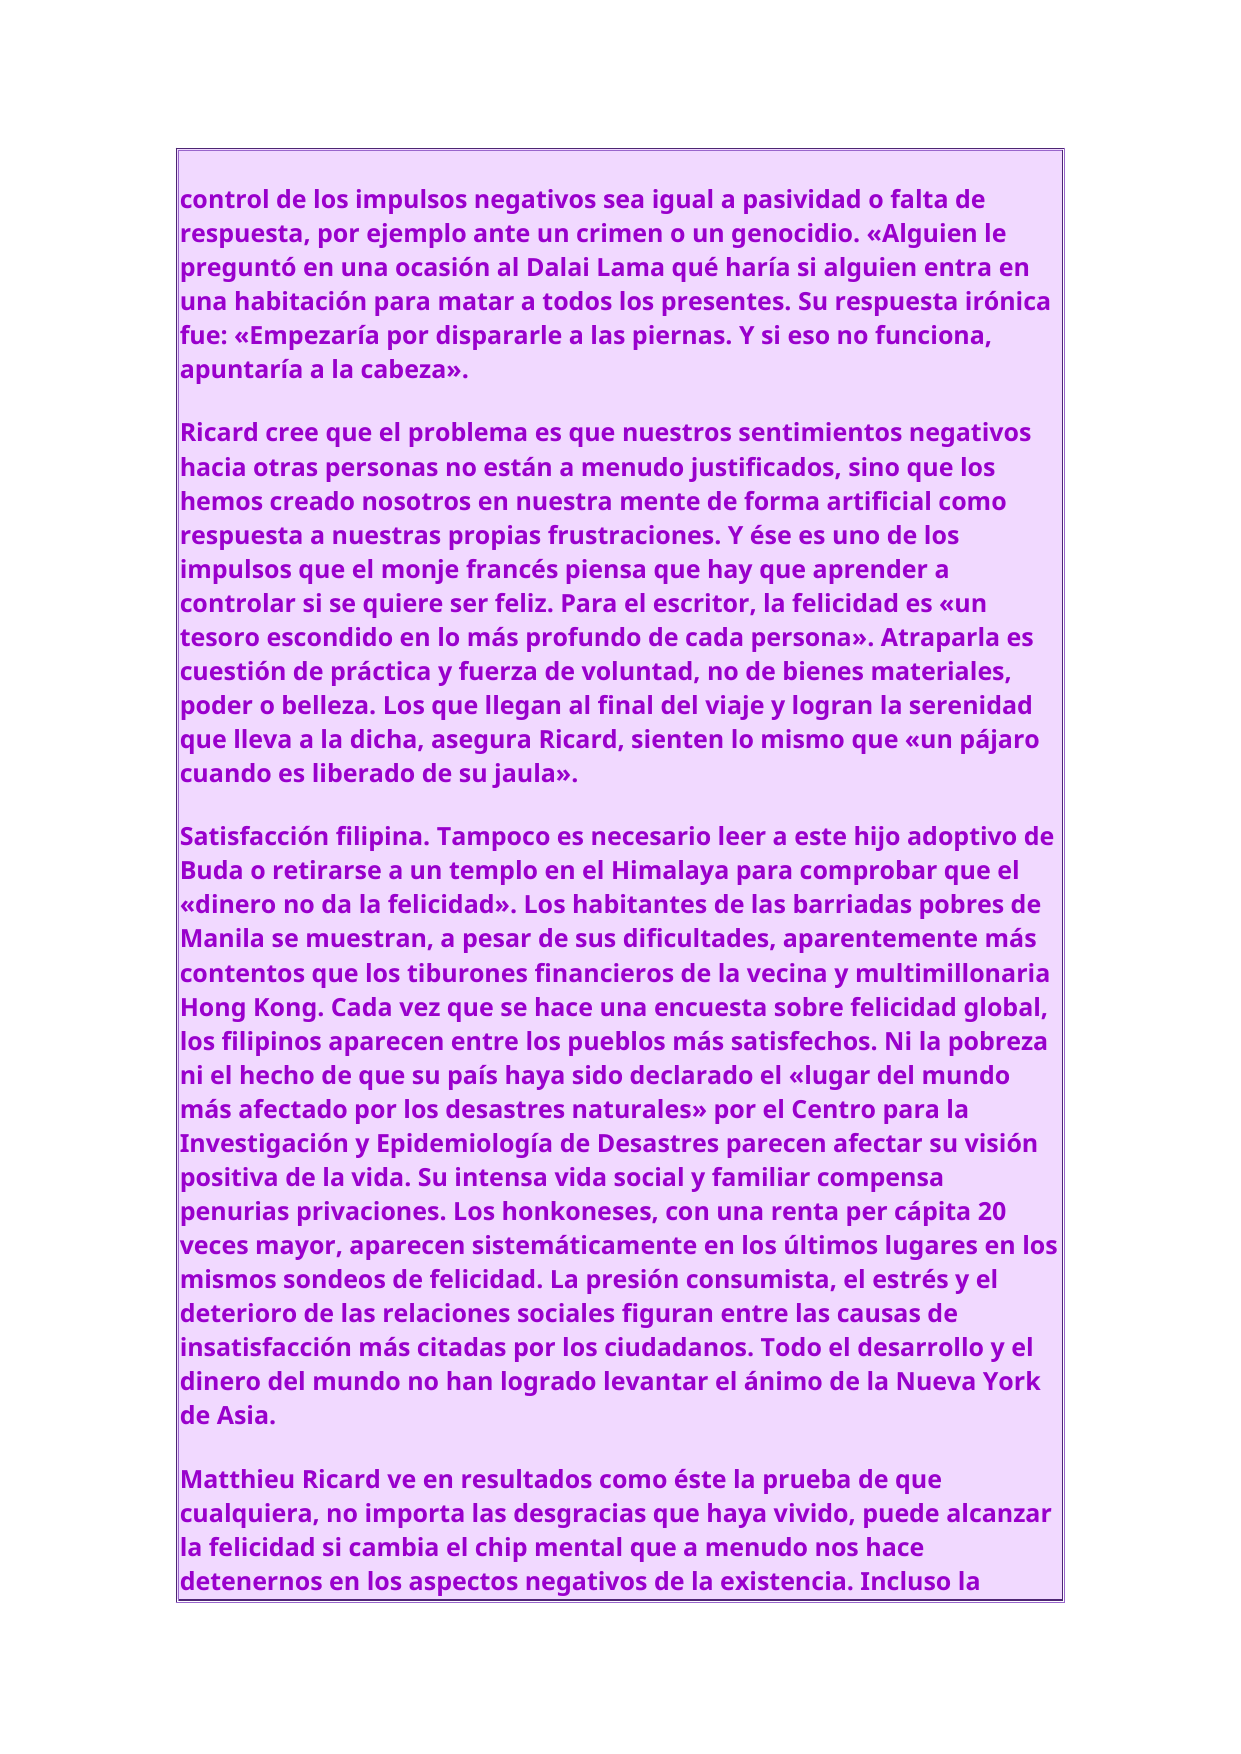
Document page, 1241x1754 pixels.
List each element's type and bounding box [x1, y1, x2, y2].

table_header [179, 151, 1062, 1599]
